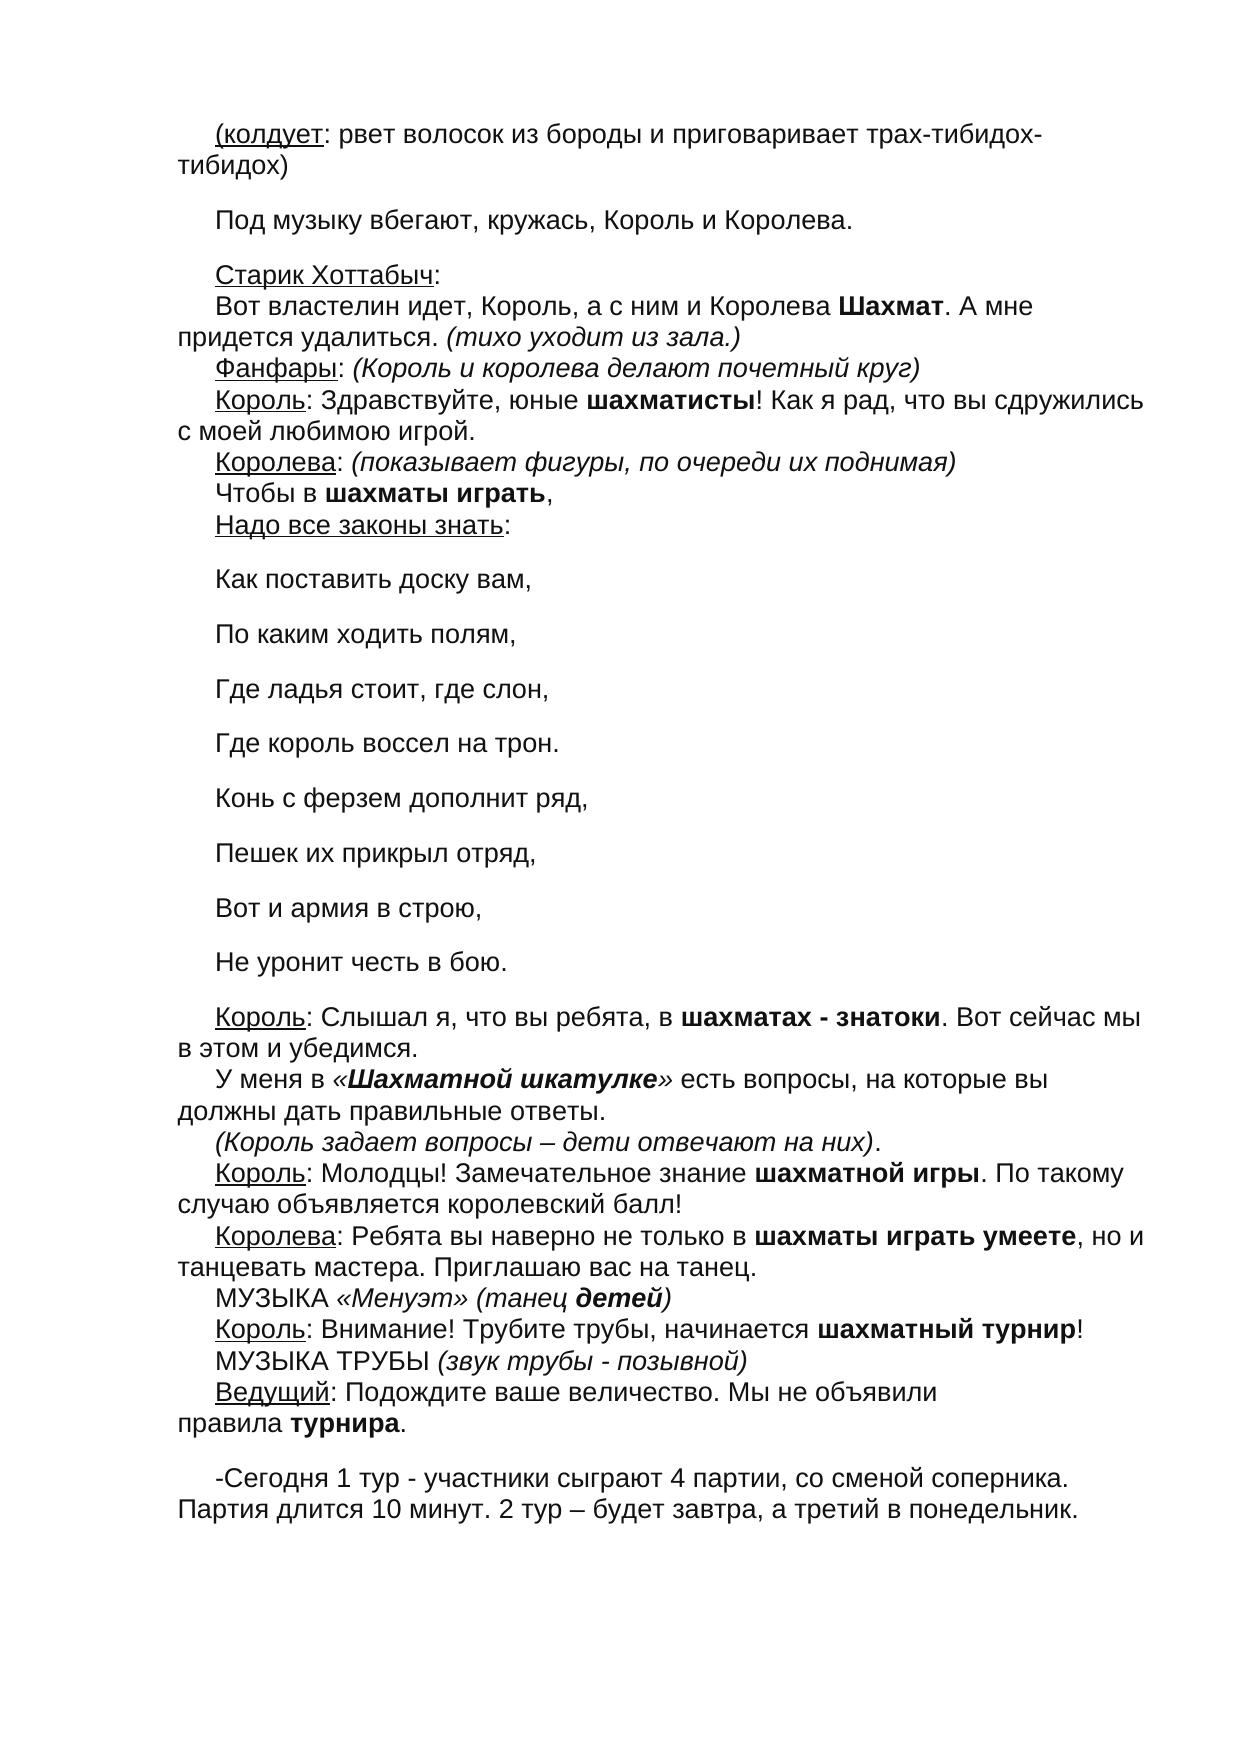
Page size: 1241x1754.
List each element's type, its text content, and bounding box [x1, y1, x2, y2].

text По каким ходить полям, [177, 618, 1152, 649]
text Король: Молодцы! Замечательное знание шахматной игры. По такому случаю объявляется королевский балл! [177, 1157, 1152, 1220]
text (Король задает вопросы – дети отвечают на них). [177, 1126, 1152, 1157]
text МУЗЫКА «Менуэт» (танец детей) [177, 1282, 1152, 1313]
text Вот и армия в строю, [177, 892, 1152, 923]
text Пешек их прикрыл отряд, [177, 837, 1152, 868]
text Где ладья стоит, где слон, [177, 673, 1152, 704]
text МУЗЫКА ТРУБЫ (звук трубы - позывной) [177, 1345, 1152, 1376]
text Король: Здравствуйте, юные шахматисты! Как я рад, что вы сдружились с моей любимою игрой. [177, 384, 1152, 446]
text Король: Внимание! Трубите трубы, начинается шахматный турнир! [177, 1313, 1152, 1345]
text Где король воссел на трон. [177, 727, 1152, 759]
text -Сегодня 1 тур - участники сыграют 4 партии, со сменой соперника. Партия длится 10 минут. 2 тур – будет завтра, а третий в понедельник. [177, 1462, 1152, 1524]
text У меня в «Шахматной шкатулке» есть вопросы, на которые вы должны дать правильные ответы. [177, 1063, 1152, 1126]
text Вот властелин идет, Король, а с ним и Королева Шахмат. А мне придется удалиться. (тихо уходит из зала.) [177, 290, 1152, 352]
text Конь с ферзем дополнит ряд, [177, 782, 1152, 813]
text Чтобы в шахматы играть, [177, 477, 1152, 509]
text Королева: (показывает фигуры, по очереди их поднимая) [177, 446, 1152, 477]
text Под музыку вбегают, кружась, Король и Королева. [177, 204, 1152, 235]
text Не уронит честь в бою. [177, 946, 1152, 977]
text (колдует: рвет волосок из бороды и приговаривает трах-тибидох-тибидох) [177, 118, 1152, 181]
text Как поставить доску вам, [177, 563, 1152, 595]
text Надо все законы знать: [177, 509, 1152, 540]
text Ведущий: Подождите ваше величество. Мы не объявили правила турнира. [177, 1376, 1152, 1438]
text Фанфары: (Король и королева делают почетный круг) [177, 352, 1152, 384]
text Королева: Ребята вы наверно не только в шахматы играть умеете, но и танцевать мастера. Приглашаю вас на танец. [177, 1220, 1152, 1282]
text Старик Хоттабыч: [177, 259, 1152, 290]
text Король: Слышал я, что вы ребята, в шахматах - знатоки. Вот сейчас мы в этом и убедимся. [177, 1001, 1152, 1063]
